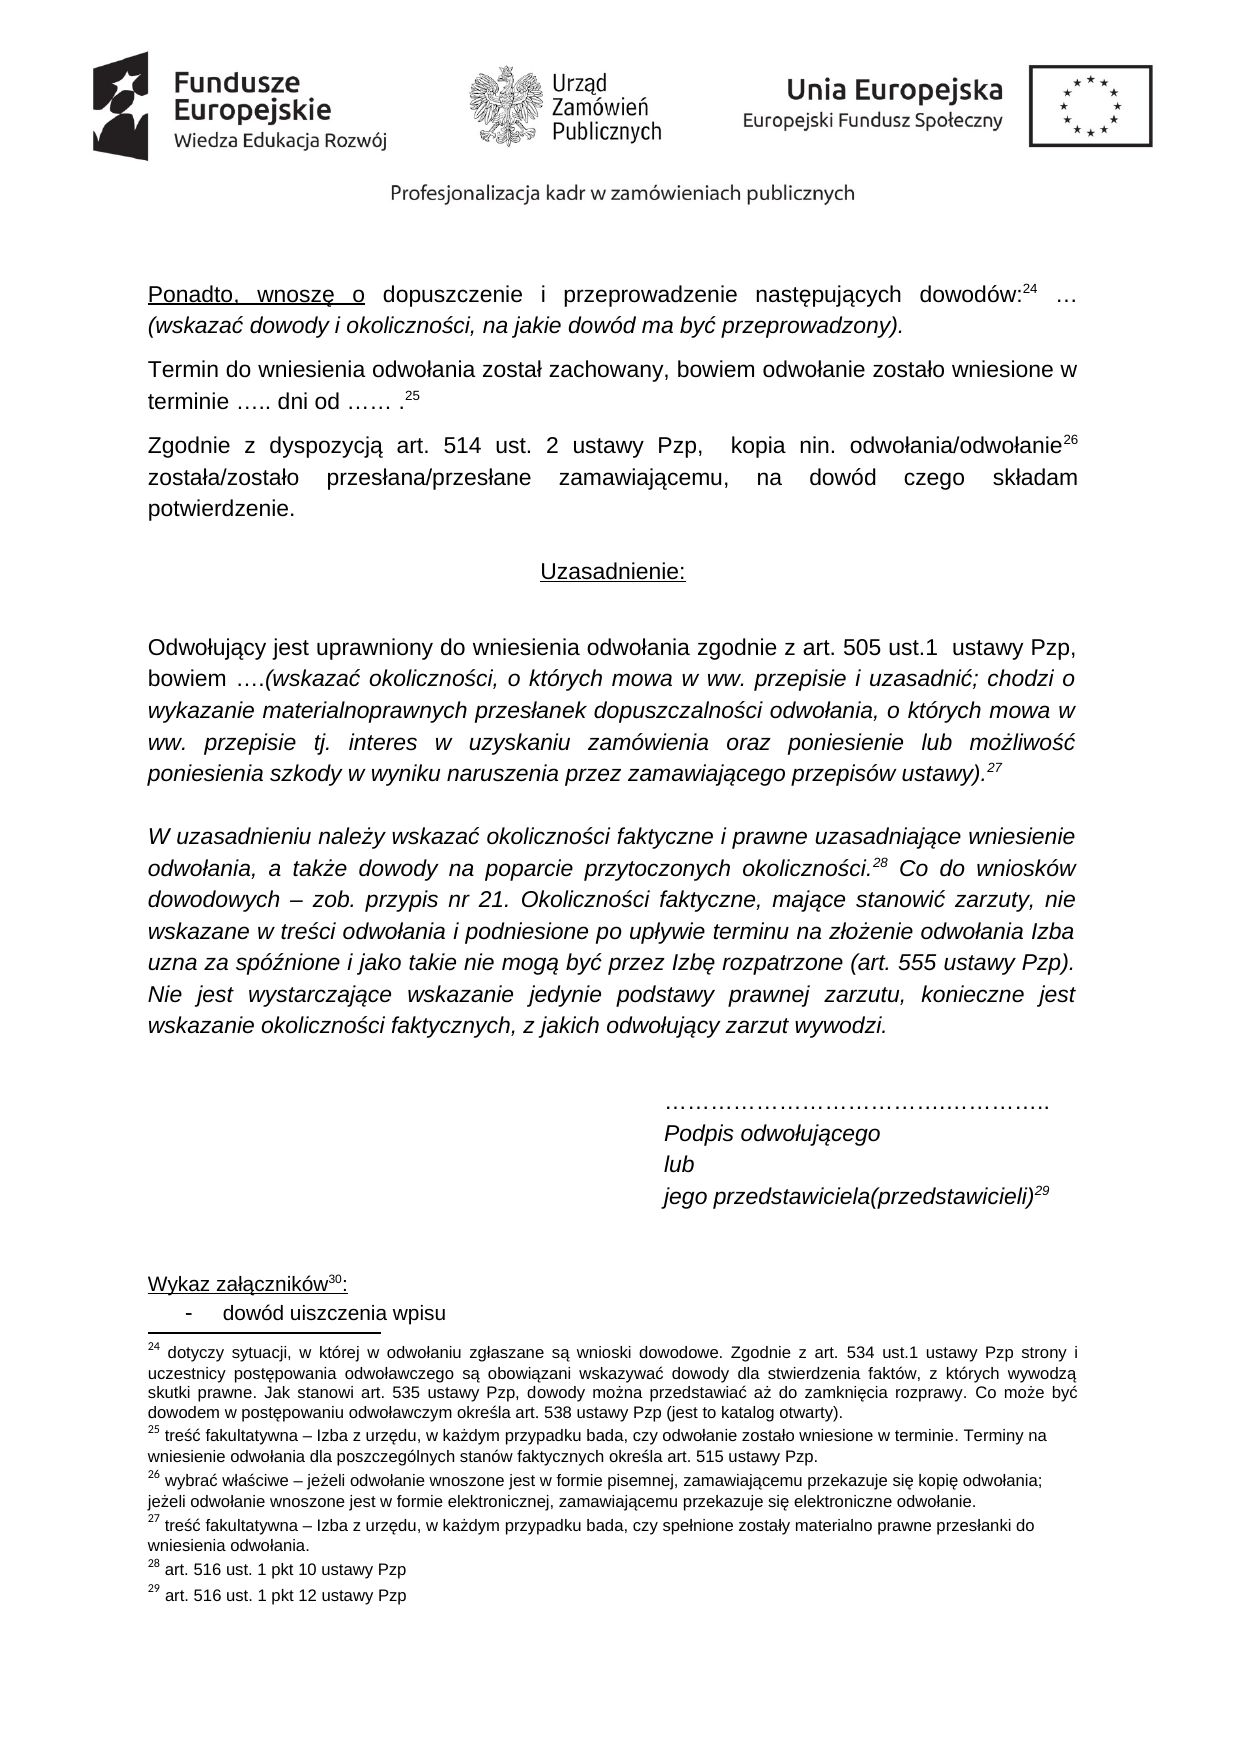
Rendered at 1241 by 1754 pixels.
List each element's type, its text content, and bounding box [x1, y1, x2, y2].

list Wykaz załączników: [148, 1272, 1078, 1296]
text W uzasadnieniu należy wskazać okoliczności faktyczne i prawne uzasadniające wniesienie odwołania, a także dowody na poparcie przytoczonych okoliczności. Co do wniosków dowodowych – zob. przypis nr 21. Okoliczności faktyczne, mające stanowić zarzuty, nie wskazane w treści odwołania i podniesione po upływie terminu na złożenie odwołania Izba uzna za spóźnione i jako takie nie mogą być przez Izbę rozpatrzone (art. 555 ustawy Pzp). Nie jest wystarczające wskazanie jedynie podstawy prawnej zarzutu, konieczne jest wskazanie okoliczności faktycznych, z jakich odwołujący zarzut wywodzi. [148, 823, 1078, 1039]
list Podpis odwołującego [664, 1120, 1078, 1146]
picture [59, 17, 1185, 215]
list ……………………………….………….. [664, 1088, 1078, 1114]
text Uzasadnienie: [148, 558, 1078, 584]
list dowód uiszczenia wpisu [185, 1301, 1078, 1325]
text Termin do wniesienia odwołania został zachowany, bowiem odwołanie zostało wniesione w terminie ….. dni od …… . [148, 356, 1078, 414]
list jego przedstawiciela(przedstawicieli) [664, 1183, 1078, 1209]
text Ponadto, wnoszę o dopuszczenie i przeprowadzenie następujących dowodów: …(wskazać dowody i okoliczności, na jakie dowód ma być przeprowadzony). [148, 281, 1078, 338]
text Odwołujący jest uprawniony do wniesienia odwołania zgodnie z art. 505 ust.1 ustawy Pzp, bowiem ….(wskazać okoliczności, o których mowa w ww. przepisie i uzasadnić; chodzi o wykazanie materialnoprawnych przesłanek dopuszczalności odwołania, o których mowa w ww. przepisie tj. interes w uzyskaniu zamówienia oraz poniesienie lub możliwość poniesienia szkody w wyniku naruszenia przez zamawiającego przepisów ustawy). [148, 634, 1078, 786]
list lub [664, 1151, 1078, 1178]
list Zgodnie z dyspozycją art. 514 ust. 2 ustawy Pzp, kopia nin. odwołania/odwołanie została/zostało przesłana/przesłane zamawiającemu, na dowód czego składam potwierdzenie. [148, 432, 1078, 521]
